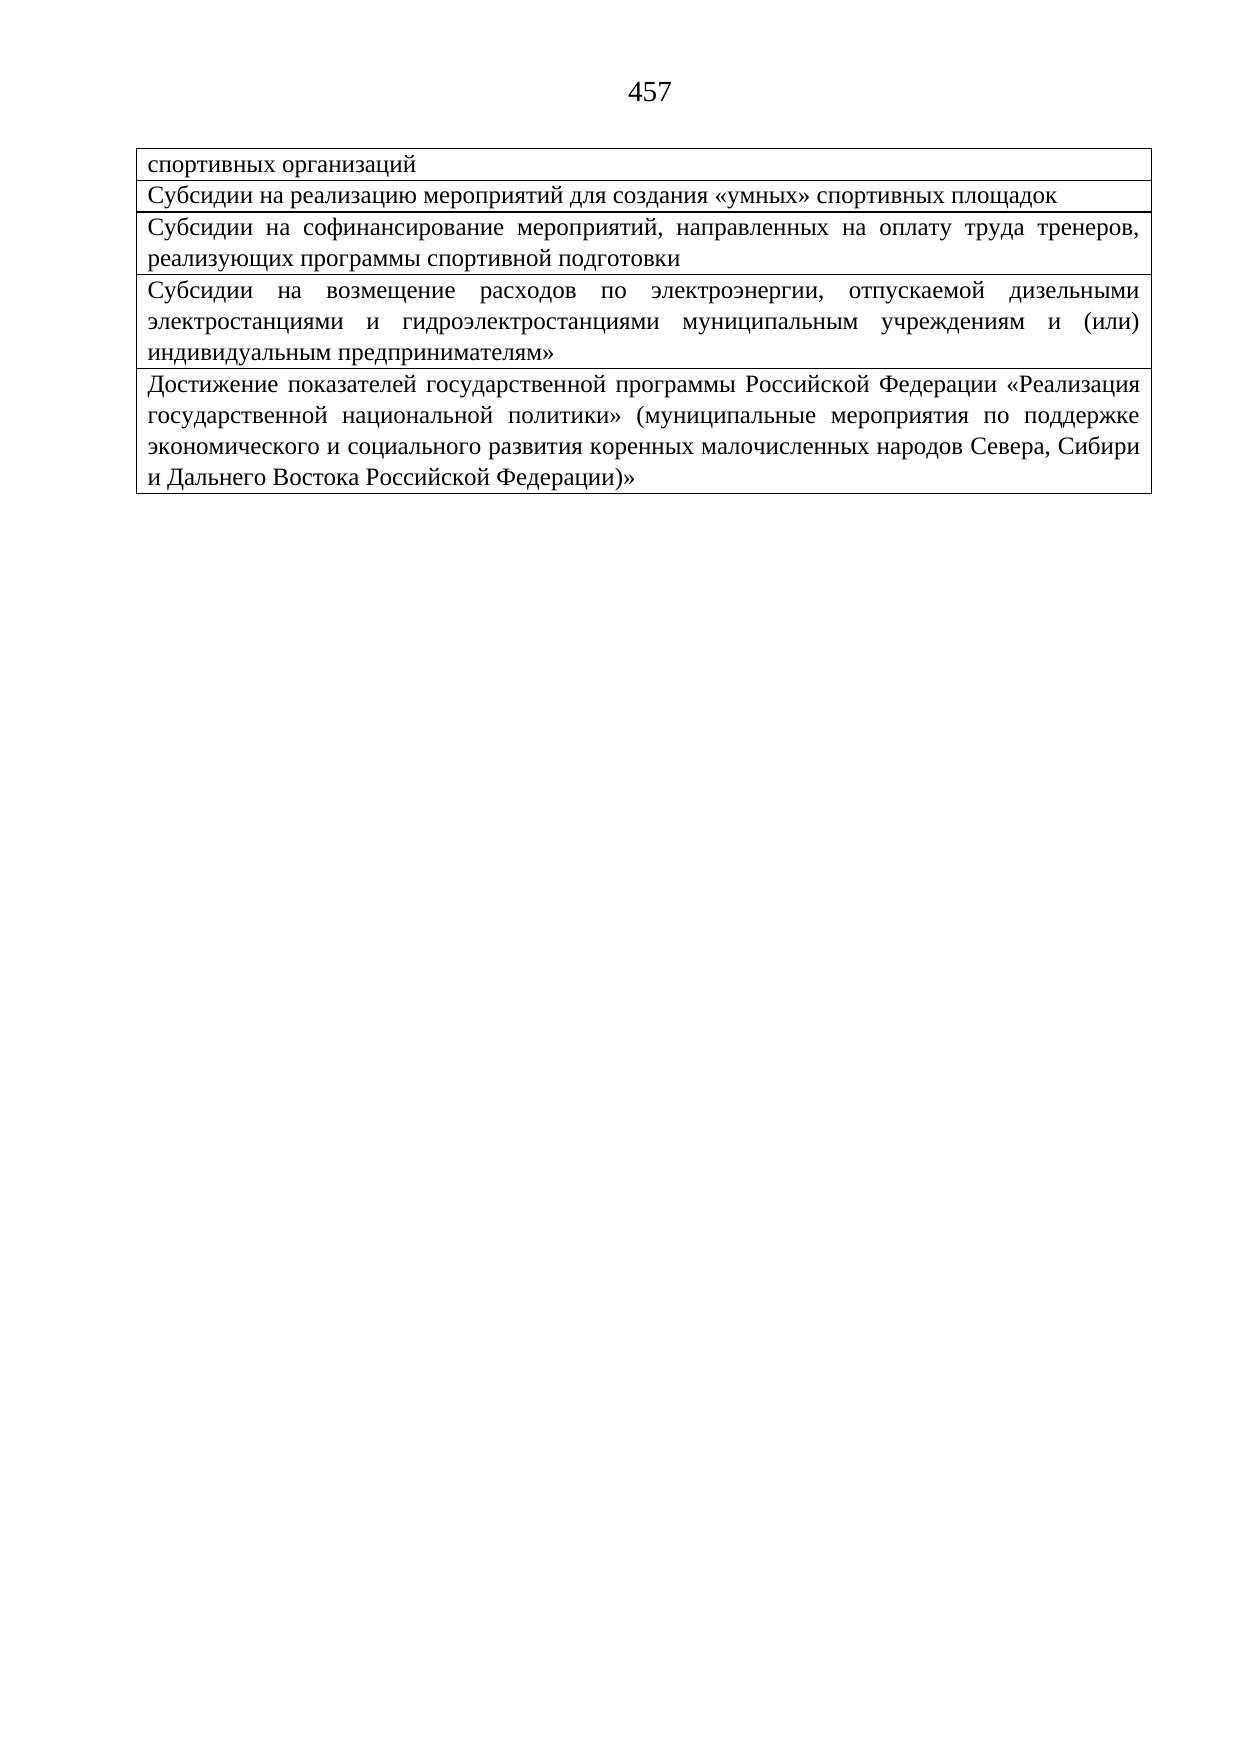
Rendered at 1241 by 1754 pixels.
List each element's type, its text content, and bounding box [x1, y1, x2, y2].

table_cell Субсидии на возмещение расходов по электроэнергии, отпускаемой дизельными электростанциями и гидроэлектростанциями муниципальным учреждениям и (или) индивидуальным предпринимателям» [137, 275, 1151, 368]
table_cell Достижение показателей государственной программы Российской Федерации «Реализация государственной национальной политики» (муниципальные мероприятия по поддержке экономического и социального развития коренных малочисленных народов Севера, Сибири и Дальнего Востока Российской Федерации)» [137, 369, 1151, 493]
table_cell Субсидии на реализацию мероприятий для создания «умных» спортивных площадок [137, 181, 1151, 211]
table_cell Субсидии на софинансирование мероприятий, направленных на оплату труда тренеров, реализующих программы спортивной подготовки [137, 213, 1151, 274]
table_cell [137, 149, 1151, 179]
